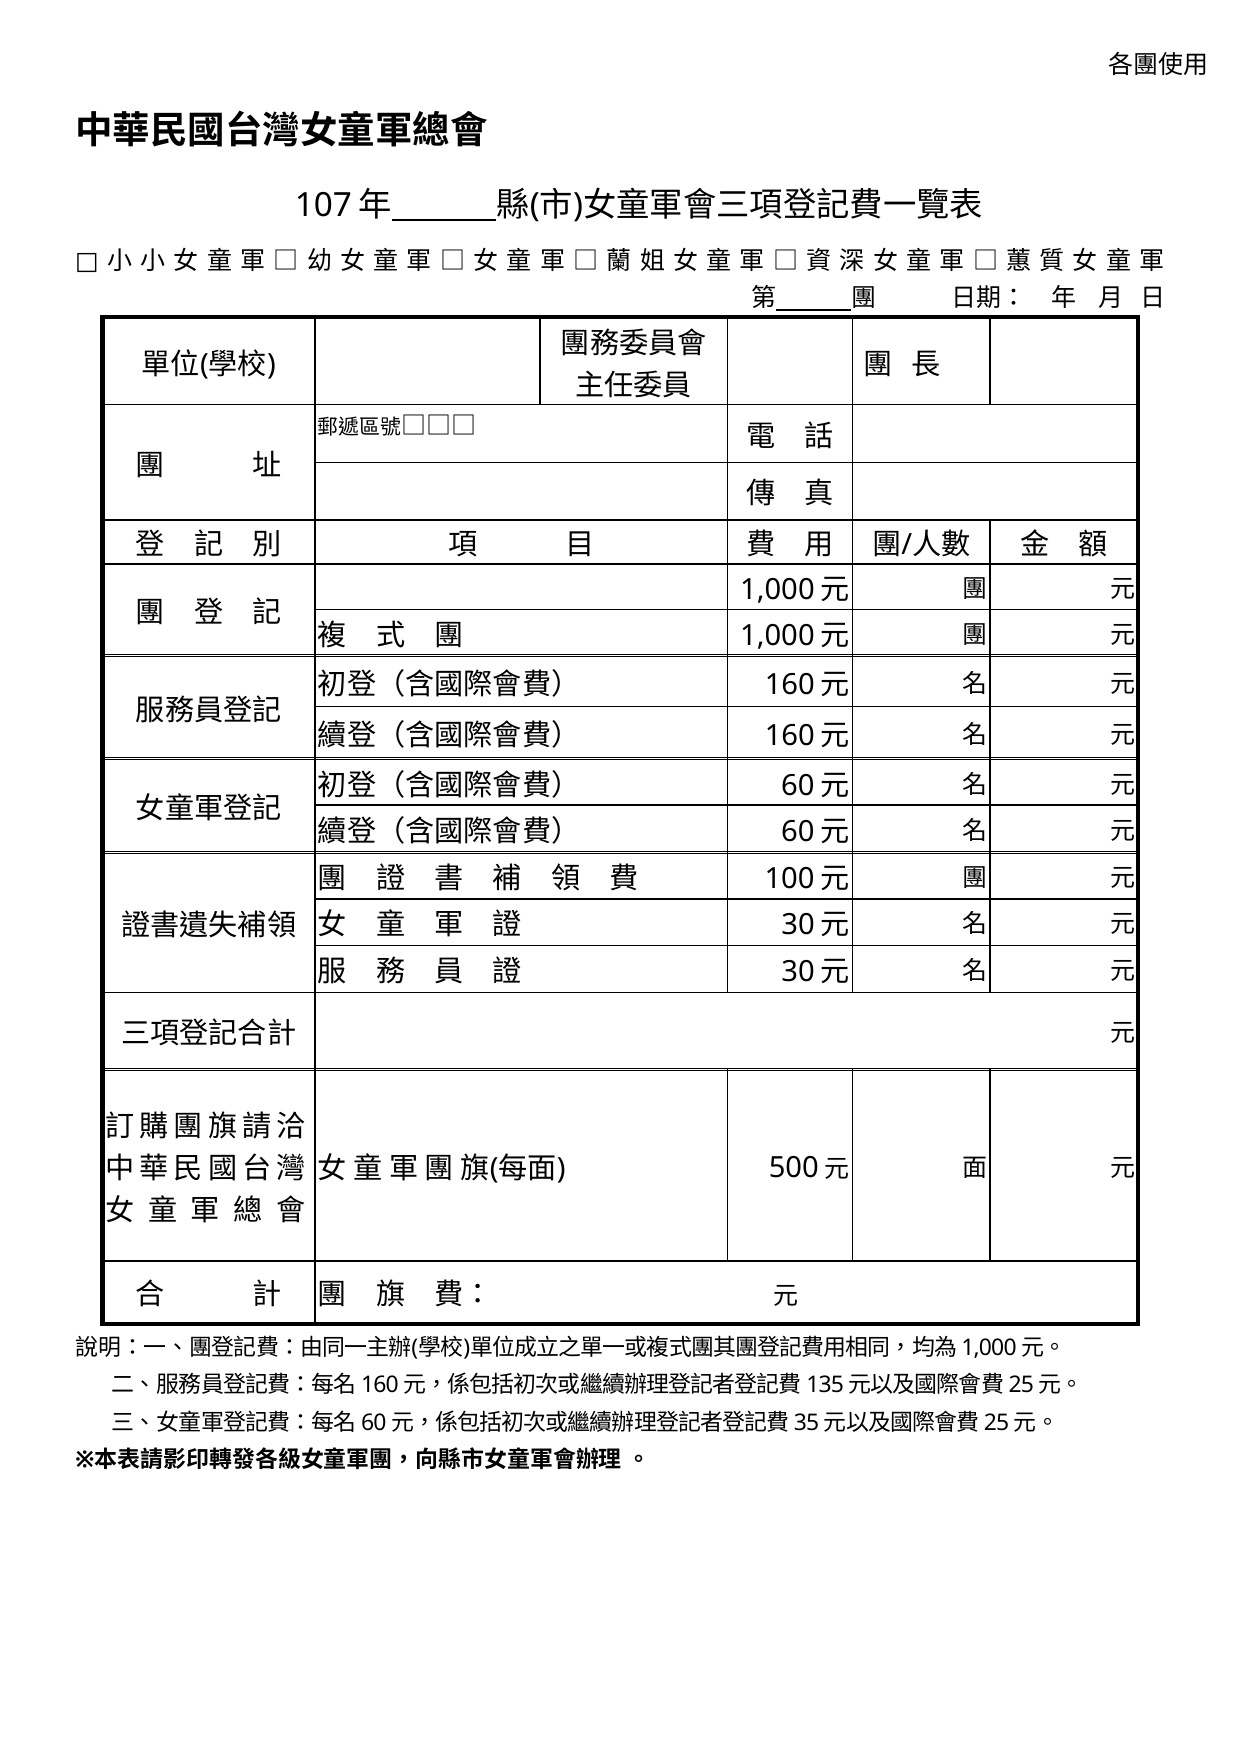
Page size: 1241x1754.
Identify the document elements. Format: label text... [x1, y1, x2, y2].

table_cell 金 額 [991, 521, 1136, 563]
table_cell 元 [316, 993, 1136, 1068]
table_cell 60元 [728, 760, 852, 804]
table_cell 名 [853, 657, 989, 706]
table_cell 服 務 員 證 [316, 946, 727, 992]
table_cell 初登（含國際會費） [316, 760, 727, 804]
table_cell 團 [853, 565, 989, 609]
table_cell 續登（含國際會費） [316, 806, 727, 851]
table_cell 團 登 記 [105, 565, 314, 654]
table_cell 元 [991, 565, 1136, 609]
table_cell 登 記 別 [105, 521, 314, 563]
table_cell [316, 463, 727, 519]
table_header [728, 319, 852, 404]
table_cell 訂購團旗請洽中華民國台灣女童軍總會 [105, 1071, 314, 1260]
table_cell 元 [991, 806, 1136, 851]
table_cell 元 [991, 946, 1136, 992]
table_cell 團 [853, 610, 989, 654]
table_cell 團 [853, 854, 989, 898]
table_cell 電 話 [728, 405, 852, 462]
table_cell 100元 [728, 854, 852, 898]
text 二、服務員登記費：每名160元，係包括初次或繼續辦理登記者登記費135元以及國際會費25元。 [75, 1364, 1212, 1401]
table_header 單位(學校) [105, 319, 314, 404]
table_cell 女 童 軍 團 旗(每面) [316, 1071, 727, 1260]
table_cell [853, 405, 1136, 462]
table_cell 元 [991, 854, 1136, 898]
table_cell 60元 [728, 806, 852, 851]
table_cell 元 [991, 900, 1136, 945]
table_cell 元 [991, 610, 1136, 654]
table_cell [853, 463, 1136, 519]
table_cell 名 [853, 900, 989, 945]
table_cell 名 [853, 707, 989, 757]
table_cell 服務員登記 [105, 657, 314, 757]
table_cell 160元 [728, 707, 852, 757]
table_cell 合 計 [105, 1262, 314, 1322]
table_cell 三項登記合計 [105, 993, 314, 1068]
text 說明：一、團登記費：由同一主辦(學校)單位成立之單一或複式團其團登記費用相同，均為1,000元。 [75, 1326, 1165, 1364]
table_cell 元 [991, 760, 1136, 804]
text ※本表請影印轉發各級女童軍團，向縣市女童軍會辦理 。 [75, 1439, 1165, 1476]
table_cell 1,000元 [728, 610, 852, 654]
table_cell 元 [991, 657, 1136, 706]
table_header 團務委員會 主任委員 [541, 319, 727, 404]
table_cell 女 童 軍 證 [316, 900, 727, 945]
table_cell 元 [991, 707, 1136, 757]
table_cell 團 證 書 補 領 費 [316, 854, 727, 898]
text □小小女童軍□幼女童軍□女童軍□蘭姐女童軍□資深女童軍□蕙質女童軍 [75, 239, 1165, 277]
table_cell 證書遺失補領 [105, 854, 314, 992]
table_cell 郵遞區號□□□ [316, 405, 727, 462]
table_cell 項 目 [316, 521, 727, 563]
text 三、女童軍登記費：每名60元，係包括初次或繼續辦理登記者登記費35元以及國際會費25元。 [75, 1401, 1187, 1439]
table_cell 複 式 團 [316, 610, 727, 654]
table_cell 團/人數 [853, 521, 989, 563]
table_header 團 長 [853, 319, 989, 404]
text 107年 縣(市)女童軍會三項登記費一覽表 [112, 164, 1165, 239]
table_cell 30元 [728, 900, 852, 945]
table_cell 初登（含國際會費） [316, 657, 727, 706]
table_cell 女童軍登記 [105, 760, 314, 851]
table_cell 費 用 [728, 521, 852, 563]
table_header [991, 319, 1136, 404]
table_cell 團 旗 費： 元 [316, 1262, 1136, 1322]
table_header [316, 319, 539, 404]
table_cell 500元 [728, 1071, 852, 1260]
table_cell 1,000元 [728, 565, 852, 609]
table_cell 元 [991, 1071, 1136, 1260]
text 第 團 日期： 年 月 日 [25, 277, 1165, 314]
table_cell 續登（含國際會費） [316, 707, 727, 757]
table_cell 傳 真 [728, 463, 852, 519]
table_cell 名 [853, 806, 989, 851]
table_cell 團 址 [105, 405, 314, 519]
table_cell [316, 565, 727, 609]
table_cell 名 [853, 946, 989, 992]
table_cell 面 [853, 1071, 989, 1260]
table_cell 160元 [728, 657, 852, 706]
table_cell 30元 [728, 946, 852, 992]
table_cell 名 [853, 760, 989, 804]
